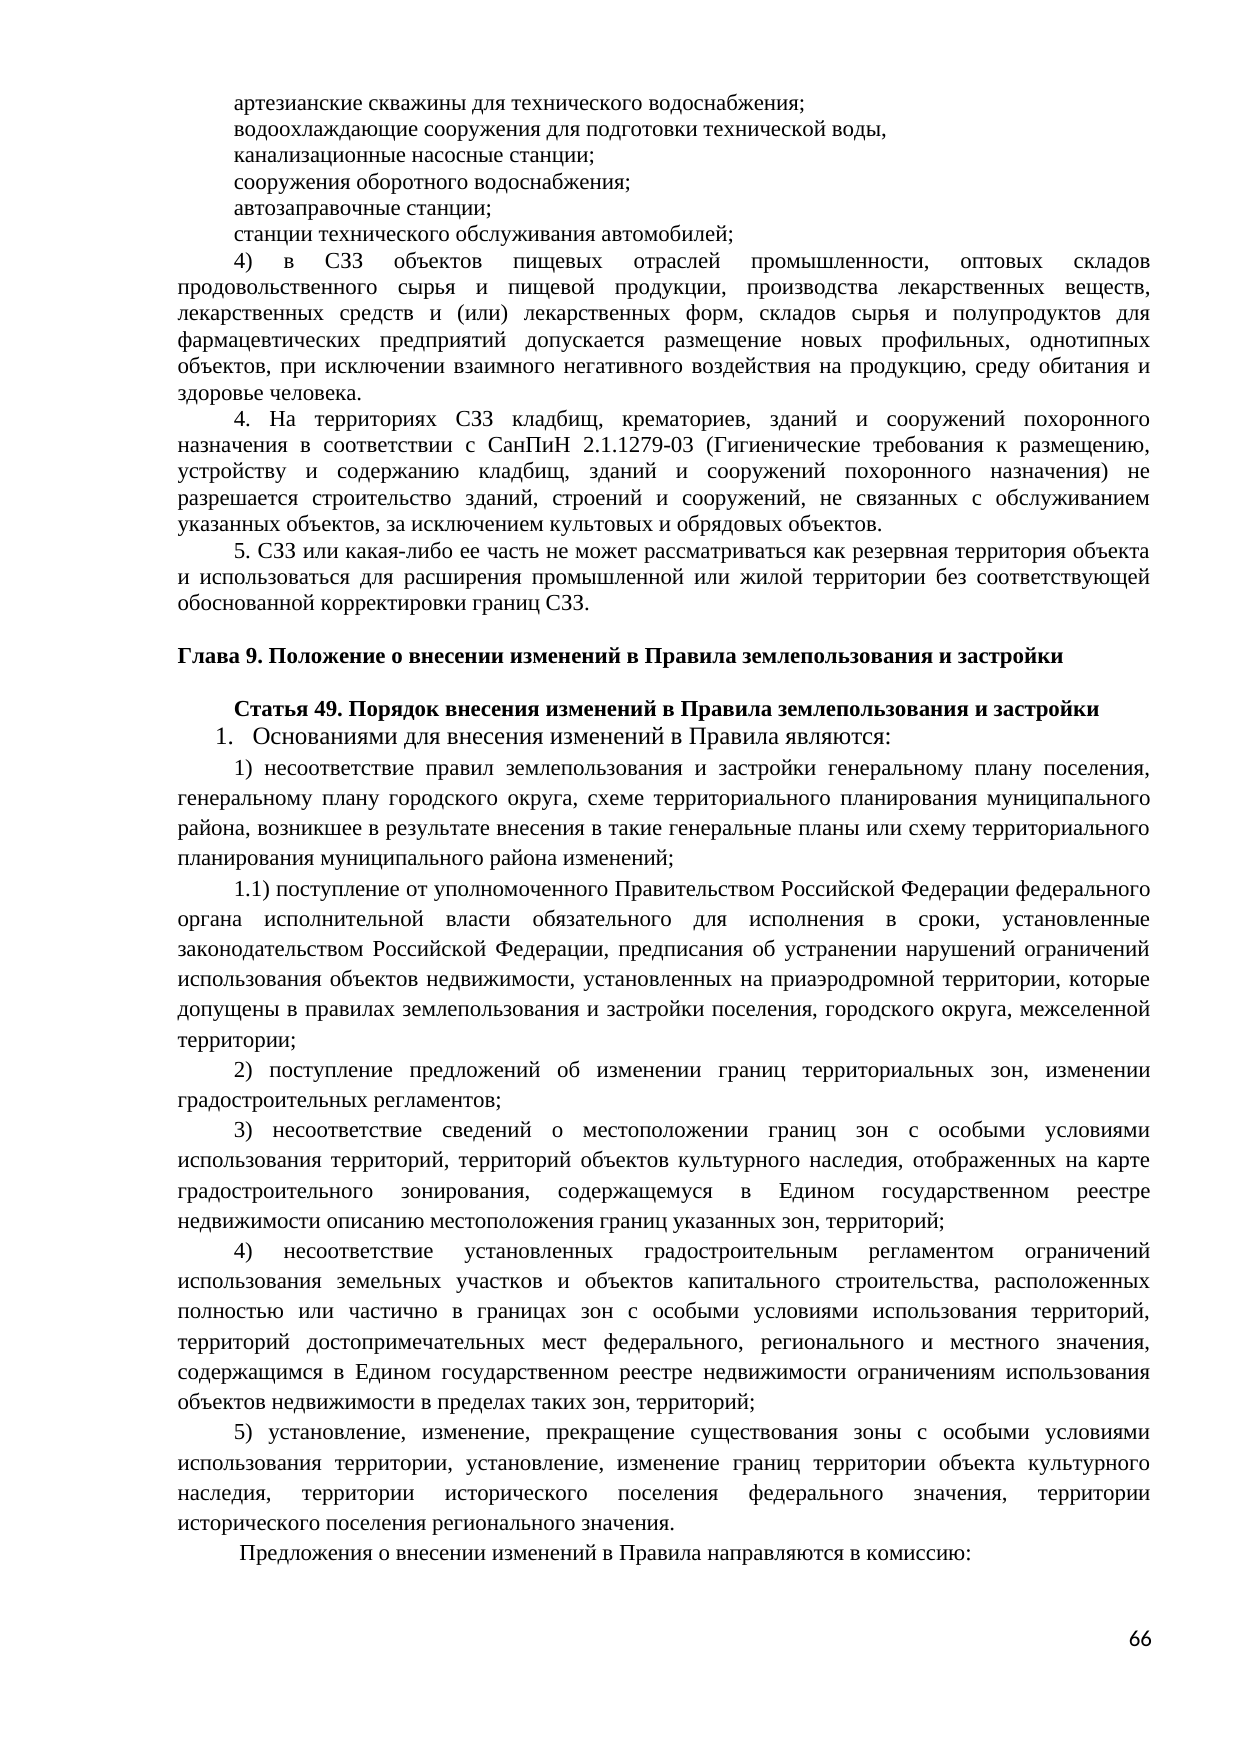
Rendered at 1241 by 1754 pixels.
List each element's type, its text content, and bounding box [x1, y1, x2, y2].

text 5. СЗЗ или какая-либо ее часть не может рассматриваться как резервная территория объекта и использоваться для расширения промышленной или жилой территории без соответствующей обоснованной корректировки границ СЗЗ. [177, 537, 1152, 616]
text 4) в СЗЗ объектов пищевых отраслей промышленности, оптовых складов продовольственного сырья и пищевой продукции, производства лекарственных веществ, лекарственных средств и (или) лекарственных форм, складов сырья и полупродуктов для фармацевтических предприятий допускается размещение новых профильных, однотипных объектов, при исключении взаимного негативного воздействия на продукцию, среду обитания и здоровье человека. [177, 247, 1152, 405]
text станции технического обслуживания автомобилей; [177, 220, 1152, 247]
text 5) установление, изменение, прекращение существования зоны с особыми условиями использования территории, установление, изменение границ территории объекта культурного наследия, территории исторического поселения федерального значения, территории исторического поселения регионального значения. [177, 1414, 1152, 1535]
text канализационные насосные станции; [177, 141, 1152, 168]
text 3) несоответствие сведений о местоположении границ зон с особыми условиями использования территорий, территорий объектов культурного наследия, отображенных на карте градостроительного зонирования, содержащемуся в Едином государственном реестре недвижимости описанию местоположения границ указанных зон, территорий; [177, 1112, 1152, 1233]
text Статья 49. Порядок внесения изменений в Правила землепользования и застройки [177, 695, 1152, 721]
text артезианские скважины для технического водоснабжения; [177, 89, 1152, 115]
text сооружения оборотного водоснабжения; [177, 168, 1152, 194]
text 4) несоответствие установленных градостроительным регламентом ограничений использования земельных участков и объектов капитального строительства, расположенных полностью или частично в границах зон с особыми условиями использования территорий, территорий достопримечательных мест федерального, регионального и местного значения, содержащимся в Едином государственном реестре недвижимости ограничениям использования объектов недвижимости в пределах таких зон, территорий; [177, 1233, 1152, 1414]
list Основаниями для внесения изменений в Правила являются: [177, 721, 1152, 750]
text 1.1) поступление от уполномоченного Правительством Российской Федерации федерального органа исполнительной власти обязательного для исполнения в сроки, установленные законодательством Российской Федерации, предписания об устранении нарушений ограничений использования объектов недвижимости, установленных на приаэродромной территории, которые допущены в правилах землепользования и застройки поселения, городского округа, межселенной территории; [177, 871, 1152, 1052]
text автозаправочные станции; [177, 194, 1152, 220]
text 4. На территориях СЗЗ кладбищ, крематориев, зданий и сооружений похоронного назначения в соответствии с СанПиН 2.1.1279-03 (Гигиенические требования к размещению, устройству и содержанию кладбищ, зданий и сооружений похоронного назначения) не разрешается строительство зданий, строений и сооружений, не связанных с обслуживанием указанных объектов, за исключением культовых и обрядовых объектов. [177, 405, 1152, 537]
text Предложения о внесении изменений в Правила направляются в комиссию: [177, 1535, 1152, 1566]
text 2) поступление предложений об изменении границ территориальных зон, изменении градостроительных регламентов; [177, 1052, 1152, 1112]
text 1) несоответствие правил землепользования и застройки генеральному плану поселения, генеральному плану городского округа, схеме территориального планирования муниципального района, возникшее в результате внесения в такие генеральные планы или схему территориального планирования муниципального района изменений; [177, 750, 1152, 871]
text водоохлаждающие сооружения для подготовки технической воды, [177, 115, 1152, 141]
text Глава 9. Положение о внесении изменений в Правила землепользования и застройки [177, 642, 1152, 668]
